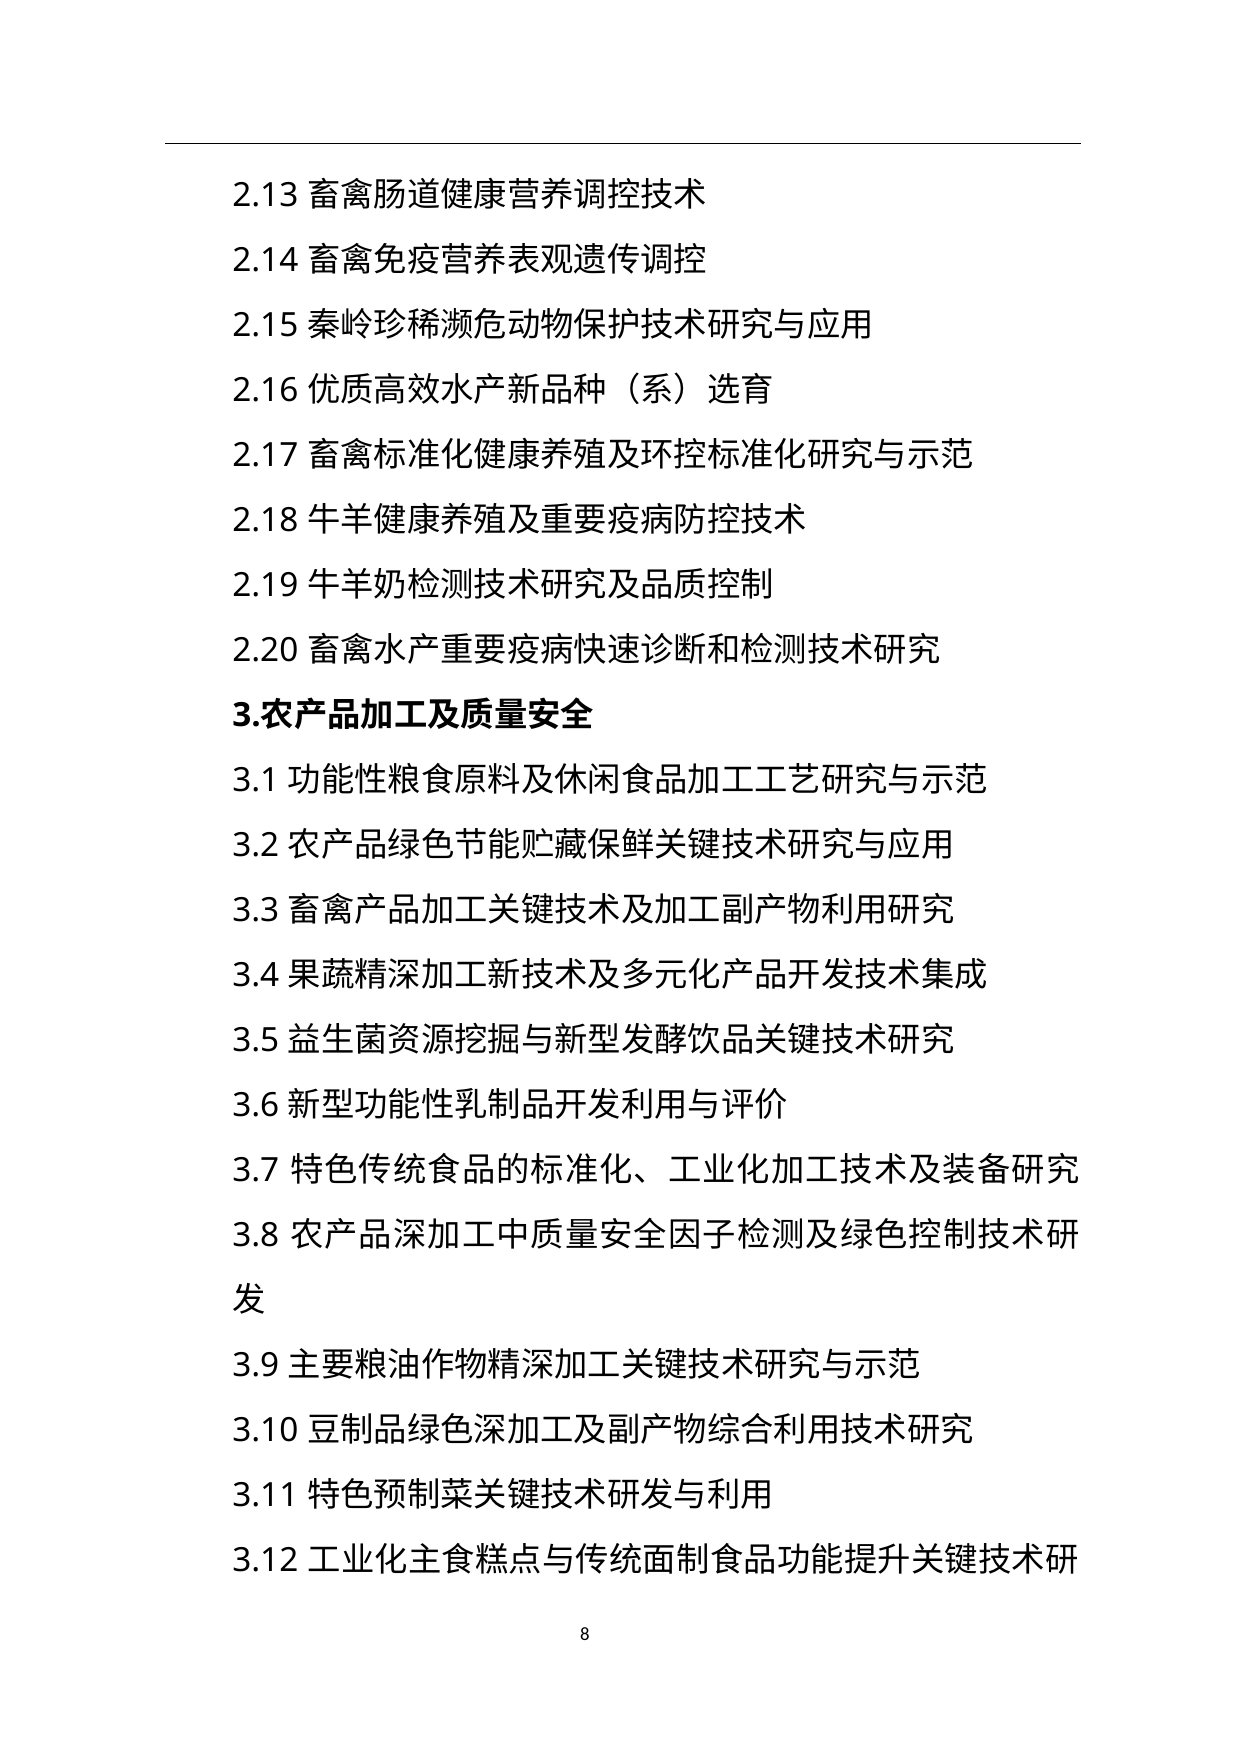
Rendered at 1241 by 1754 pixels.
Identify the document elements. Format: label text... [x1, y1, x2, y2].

text 3.7 特色传统食品的标准化、工业化加工技术及装备研究3.8 农产品深加工中质量安全因子检测及绿色控制技术研发 [232, 1134, 1081, 1329]
text 2.15 秦岭珍稀濒危动物保护技术研究与应用 [232, 289, 1081, 354]
text 3.4 果蔬精深加工新技术及多元化产品开发技术集成 [232, 939, 1081, 1004]
text 2.18 牛羊健康养殖及重要疫病防控技术 [232, 484, 1081, 549]
text 2.19 牛羊奶检测技术研究及品质控制 [232, 549, 1081, 614]
text 2.13 畜禽肠道健康营养调控技术 [232, 159, 1081, 224]
text 2.14 畜禽免疫营养表观遗传调控 [232, 224, 1081, 289]
text 3.11 特色预制菜关键技术研发与利用 [232, 1459, 1081, 1524]
text 2.20 畜禽水产重要疫病快速诊断和检测技术研究 [232, 614, 1081, 679]
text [232, 1524, 1081, 1589]
text 3.3 畜禽产品加工关键技术及加工副产物利用研究 [232, 874, 1081, 939]
text 3.5 益生菌资源挖掘与新型发酵饮品关键技术研究 [232, 1004, 1081, 1069]
text 3.农产品加工及质量安全 [232, 679, 1081, 744]
text 3.1 功能性粮食原料及休闲食品加工工艺研究与示范 [232, 744, 1081, 809]
text 2.17 畜禽标准化健康养殖及环控标准化研究与示范 [232, 419, 1081, 484]
text 3.10 豆制品绿色深加工及副产物综合利用技术研究 [232, 1394, 1081, 1459]
text 2.16 优质高效水产新品种（系）选育 [232, 354, 1081, 419]
text 3.6 新型功能性乳制品开发利用与评价 [232, 1069, 1081, 1134]
text 3.2 农产品绿色节能贮藏保鲜关键技术研究与应用 [232, 809, 1081, 874]
text 3.9 主要粮油作物精深加工关键技术研究与示范 [232, 1329, 1081, 1394]
